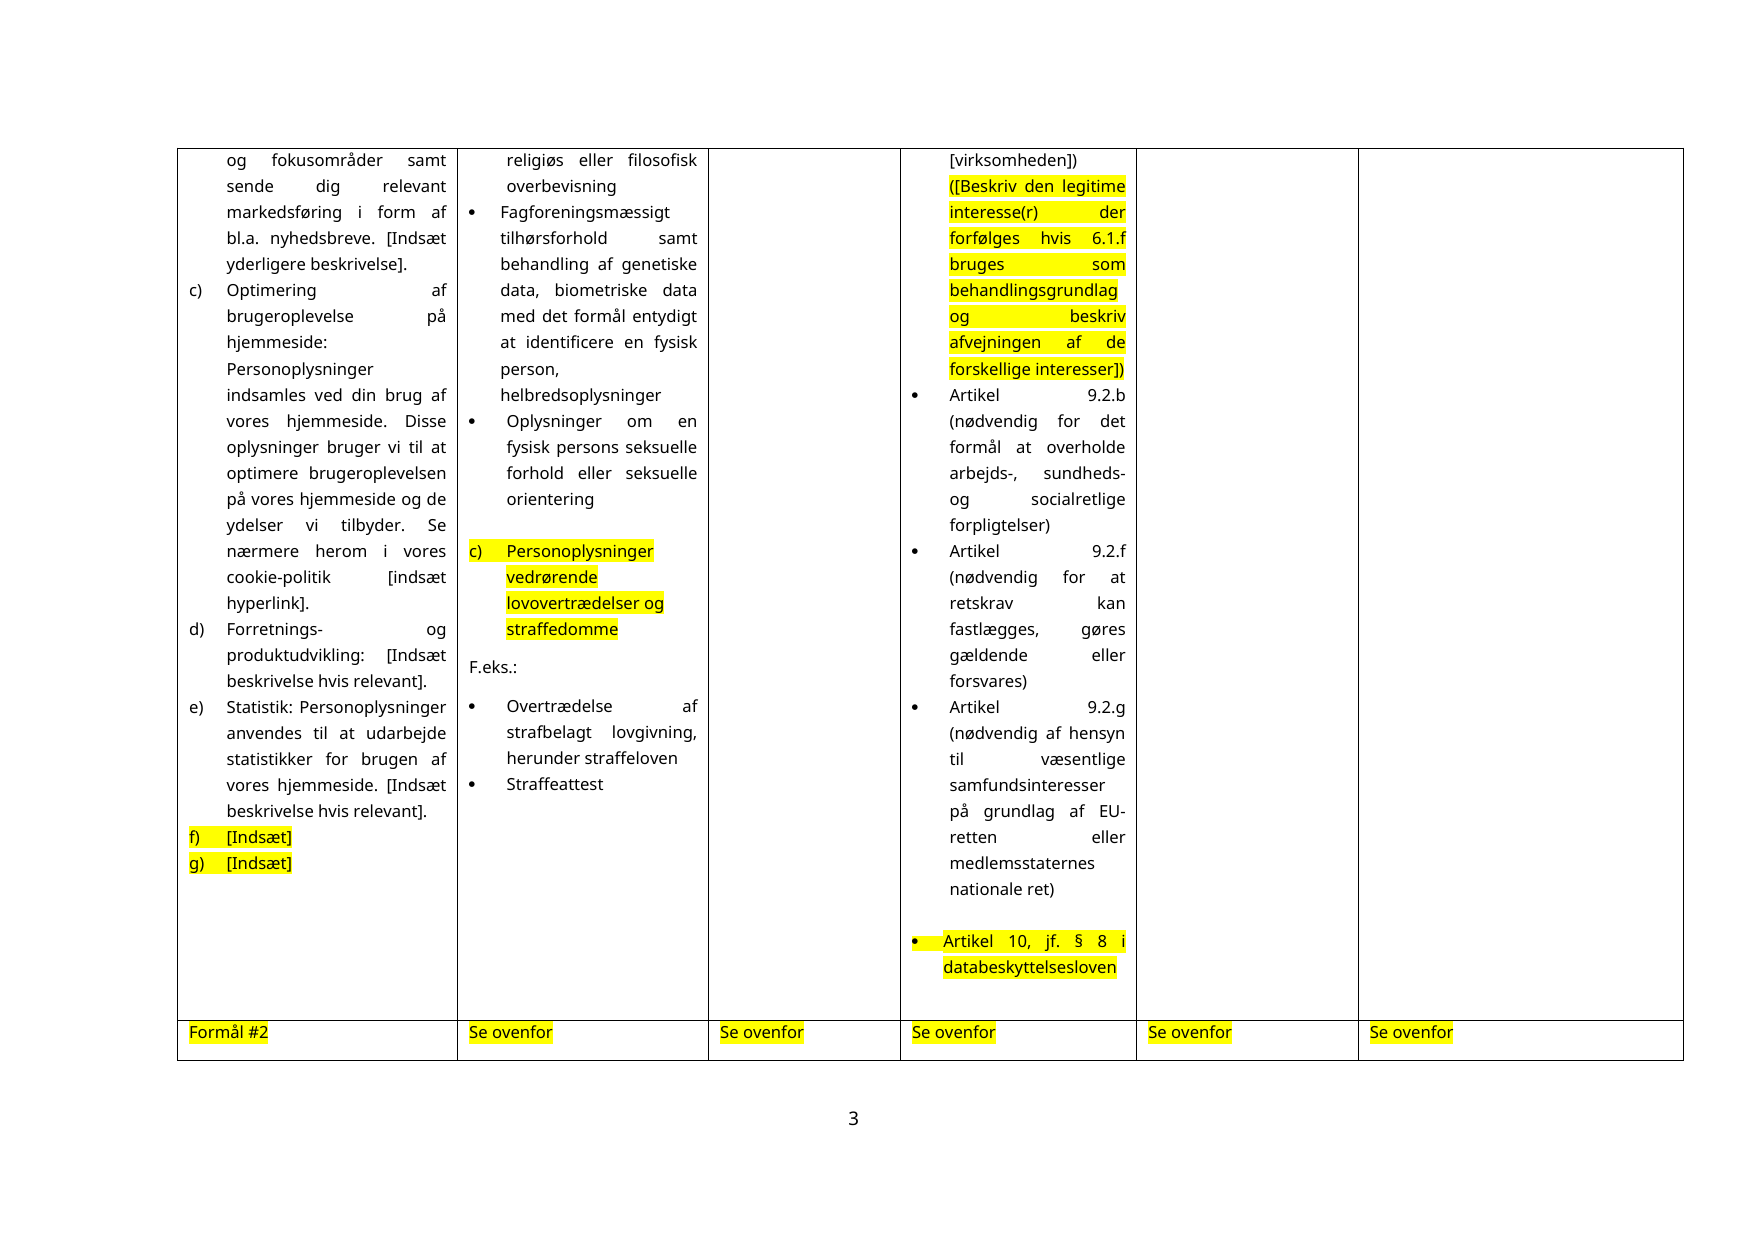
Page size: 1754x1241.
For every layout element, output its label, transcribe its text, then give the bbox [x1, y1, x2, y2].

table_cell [901, 149, 1136, 1020]
table_cell Se ovenfor [709, 1021, 900, 1059]
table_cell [458, 149, 708, 1020]
table_cell Se ovenfor [901, 1021, 1136, 1059]
table_cell Se ovenfor [458, 1021, 708, 1059]
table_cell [178, 149, 457, 1020]
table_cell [1359, 149, 1683, 1020]
table_cell Se ovenfor [1359, 1021, 1683, 1059]
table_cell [178, 1021, 457, 1059]
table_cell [709, 149, 900, 1020]
table_cell Se ovenfor [1137, 1021, 1358, 1059]
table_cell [1137, 149, 1358, 1020]
